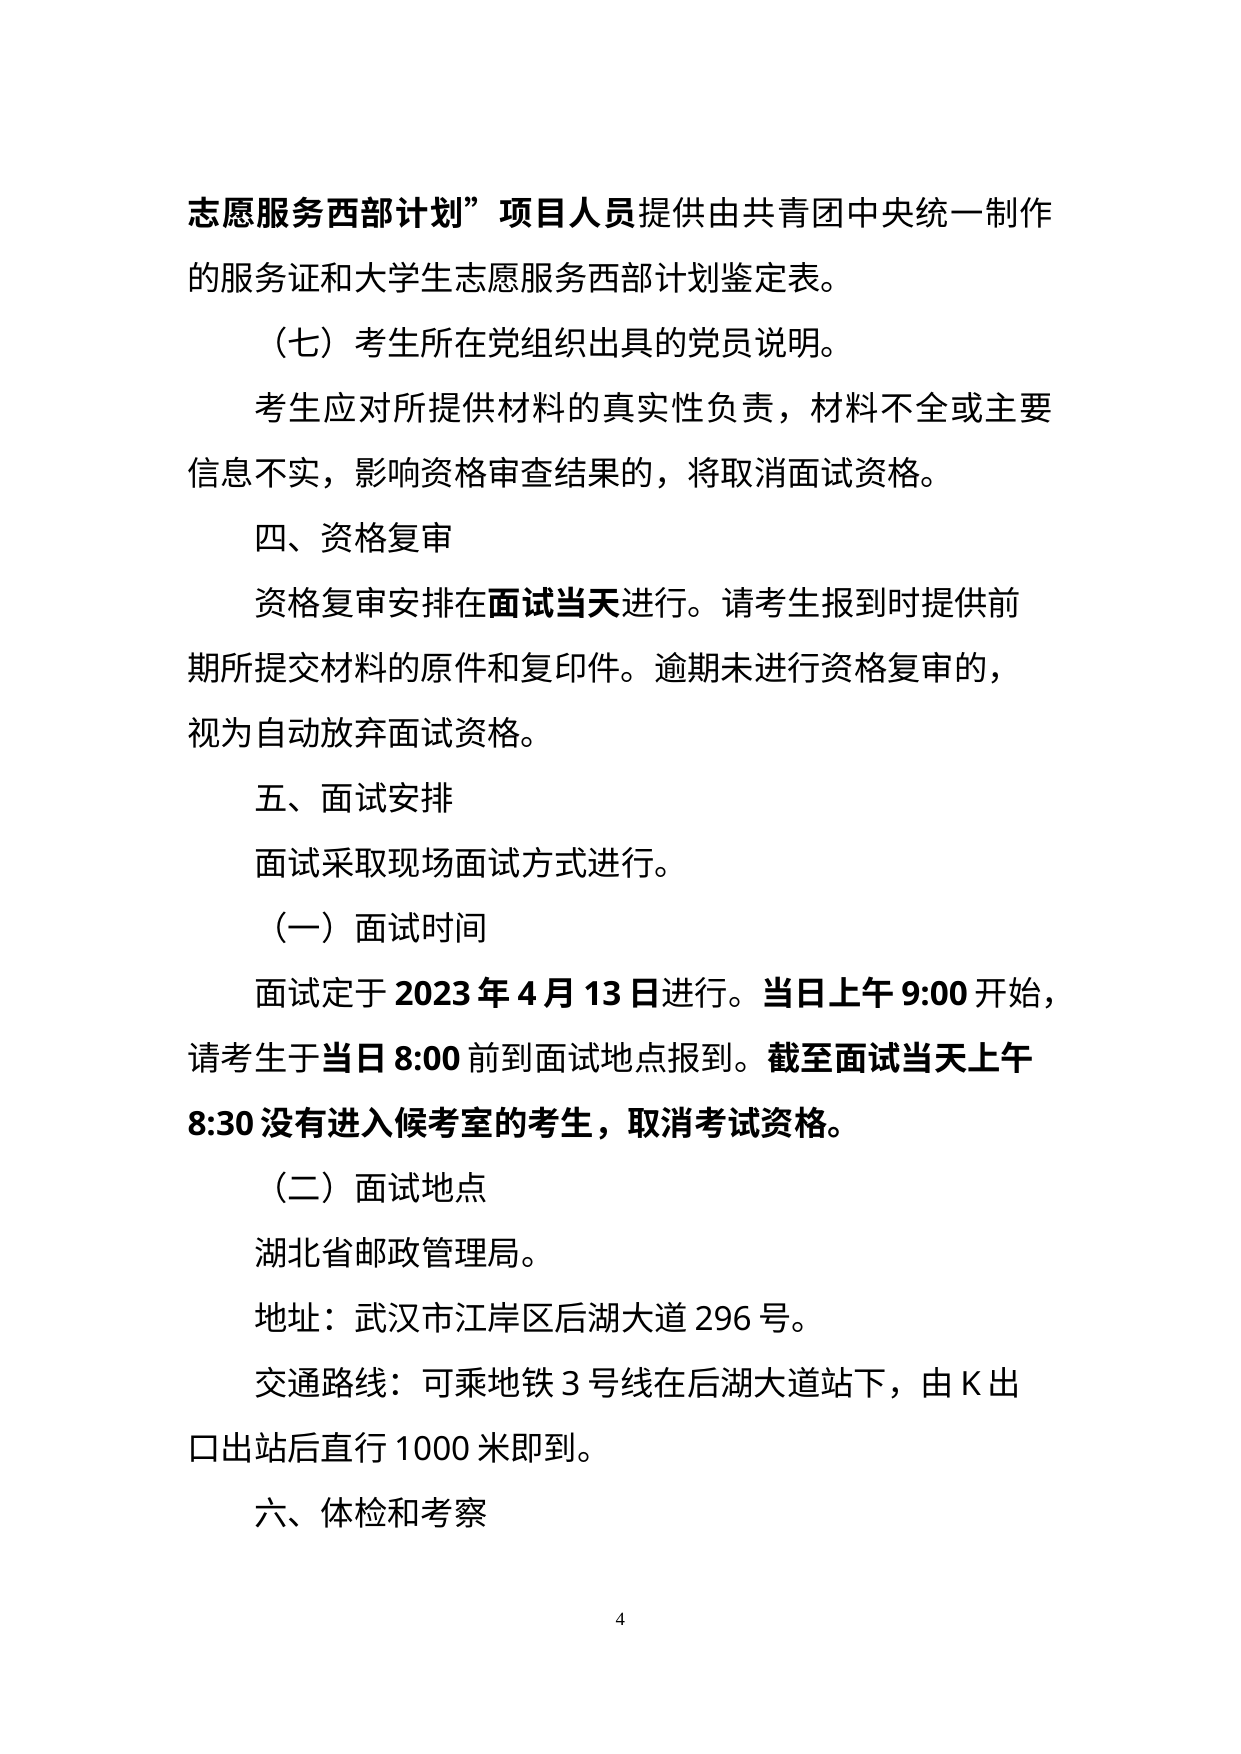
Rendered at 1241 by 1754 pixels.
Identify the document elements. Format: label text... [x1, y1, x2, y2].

text 湖北省邮政管理局。 [187, 1218, 1053, 1283]
text （一）面试时间 [187, 893, 1053, 958]
text 六、体检和考察 [187, 1478, 1053, 1543]
text （七）考生所在党组织出具的党员说明。 [187, 308, 1053, 373]
text 资格复审安排在面试当天进行。请考生报到时提供前期所提交材料的原件和复印件。逾期未进行资格复审的，视为自动放弃面试资格。 [187, 568, 1053, 763]
text 考生应对所提供材料的真实性负责，材料不全或主要信息不实，影响资格审查结果的，将取消面试资格。 [187, 373, 1053, 503]
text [187, 178, 1053, 308]
text （二）面试地点 [187, 1153, 1053, 1218]
text 面试采取现场面试方式进行。 [187, 828, 1053, 893]
text 交通路线：可乘地铁3号线在后湖大道站下，由K出口出站后直行1000米即到。 [187, 1348, 1053, 1478]
text 地址：武汉市江岸区后湖大道296号。 [187, 1283, 1053, 1348]
text 四、资格复审 [187, 503, 1053, 568]
text 面试定于2023年4月13日进行。当日上午9:00开始，请考生于当日8:00前到面试地点报到。截至面试当天上午8:30没有进入候考室的考生，取消考试资格。 [187, 958, 1053, 1153]
text 五、面试安排 [187, 763, 1053, 828]
